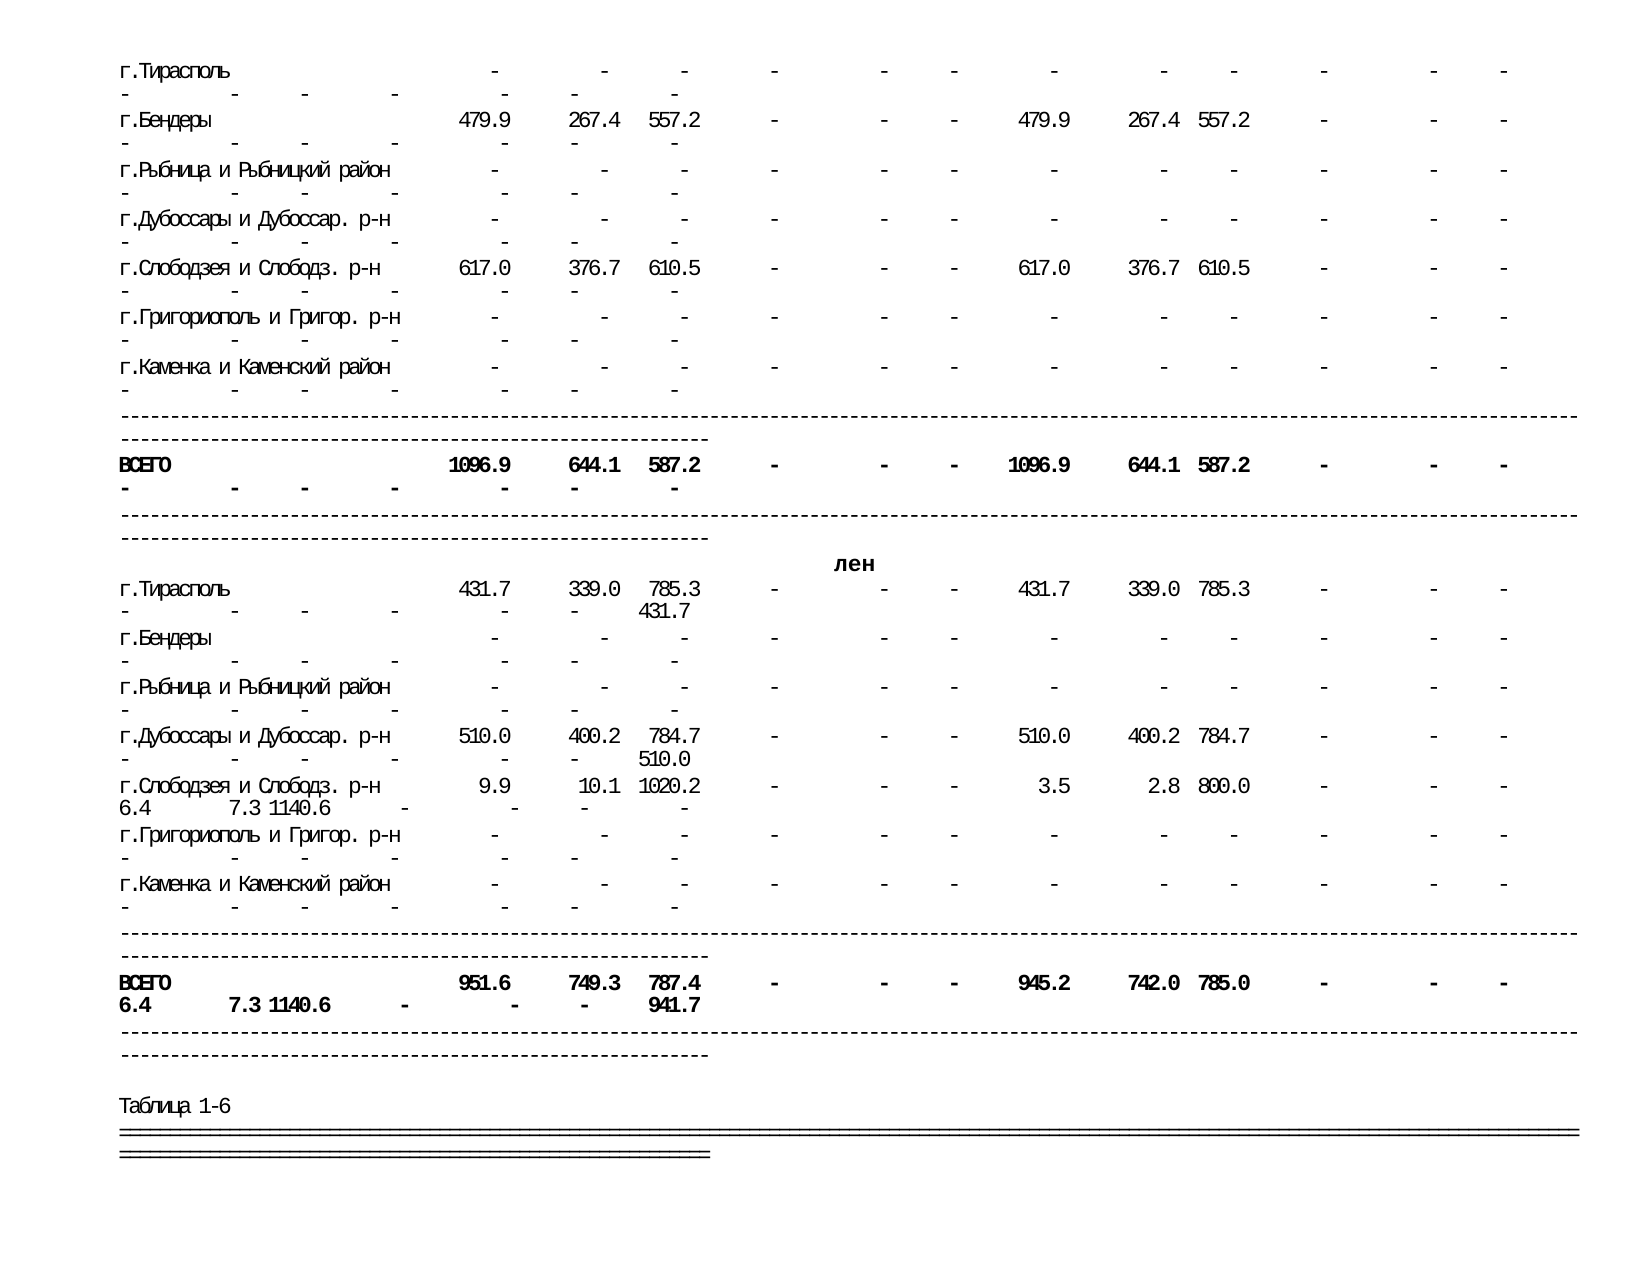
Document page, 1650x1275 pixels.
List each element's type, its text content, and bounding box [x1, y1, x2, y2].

text ------------------------------------------------------------------------------------------------------------------------------------------------------------------------------------------------------------- [118, 1020, 1591, 1069]
text ------------------------------------------------------------------------------------------------------------------------------------------------------------------------------------------------------------- [118, 404, 1591, 453]
text г.Дубоссары и Дубоссар. р-н 510.0 400.2 784.7 - - - 510.0 400.2 784.7 - - - - - - - - - 510.0 [118, 724, 1591, 773]
text ВСЕГО 1096.9 644.1 587.2 - - - 1096.9 644.1 587.2 - - - - - - - - - - [118, 453, 1591, 502]
text ------------------------------------------------------------------------------------------------------------------------------------------------------------------------------------------------------------- [118, 921, 1591, 971]
text г.Григориополь и Григор. р-н - - - - - - - - - - - - - - - - - - - [118, 823, 1591, 872]
text г.Каменка и Каменский район - - - - - - - - - - - - - - - - - - - [118, 872, 1591, 921]
text лен [118, 552, 1591, 576]
text г.Тирасполь 431.7 339.0 785.3 - - - 431.7 339.0 785.3 - - - - - - - - - 431.7 [118, 576, 1591, 626]
text г.Рыбница и Рыбницкий район - - - - - - - - - - - - - - - - - - - [118, 158, 1591, 207]
text г.Григориополь и Григор. р-н - - - - - - - - - - - - - - - - - - - [118, 305, 1591, 355]
text г.Каменка и Каменский район - - - - - - - - - - - - - - - - - - - [118, 355, 1591, 404]
text Таблица 1-6 [118, 1069, 1591, 1120]
text ------------------------------------------------------------------------------------------------------------------------------------------------------------------------------------------------------------- [118, 502, 1591, 552]
text г.Дубоссары и Дубоссар. р-н - - - - - - - - - - - - - - - - - - - [118, 207, 1591, 256]
text г.Слободзея и Слободз. р-н 617.0 376.7 610.5 - - - 617.0 376.7 610.5 - - - - - - - - - - [118, 256, 1591, 305]
text г.Тирасполь - - - - - - - - - - - - - - - - - - - [118, 59, 1591, 108]
text г.Бендеры 479.9 267.4 557.2 - - - 479.9 267.4 557.2 - - - - - - - - - - [118, 108, 1591, 158]
text г.Бендеры - - - - - - - - - - - - - - - - - - - [118, 626, 1591, 675]
text г.Рыбница и Рыбницкий район - - - - - - - - - - - - - - - - - - - [118, 675, 1591, 724]
text г.Слободзея и Слободз. р-н 9.9 10.1 1020.2 - - - 3.5 2.8 800.0 - - - 6.4 7.3 1140.6 - - - - [118, 773, 1591, 823]
text ============================================================================================================================================================================================================= [118, 1120, 1591, 1169]
text ВСЕГО 951.6 749.3 787.4 - - - 945.2 742.0 785.0 - - - 6.4 7.3 1140.6 - - - 941.7 [118, 971, 1591, 1020]
